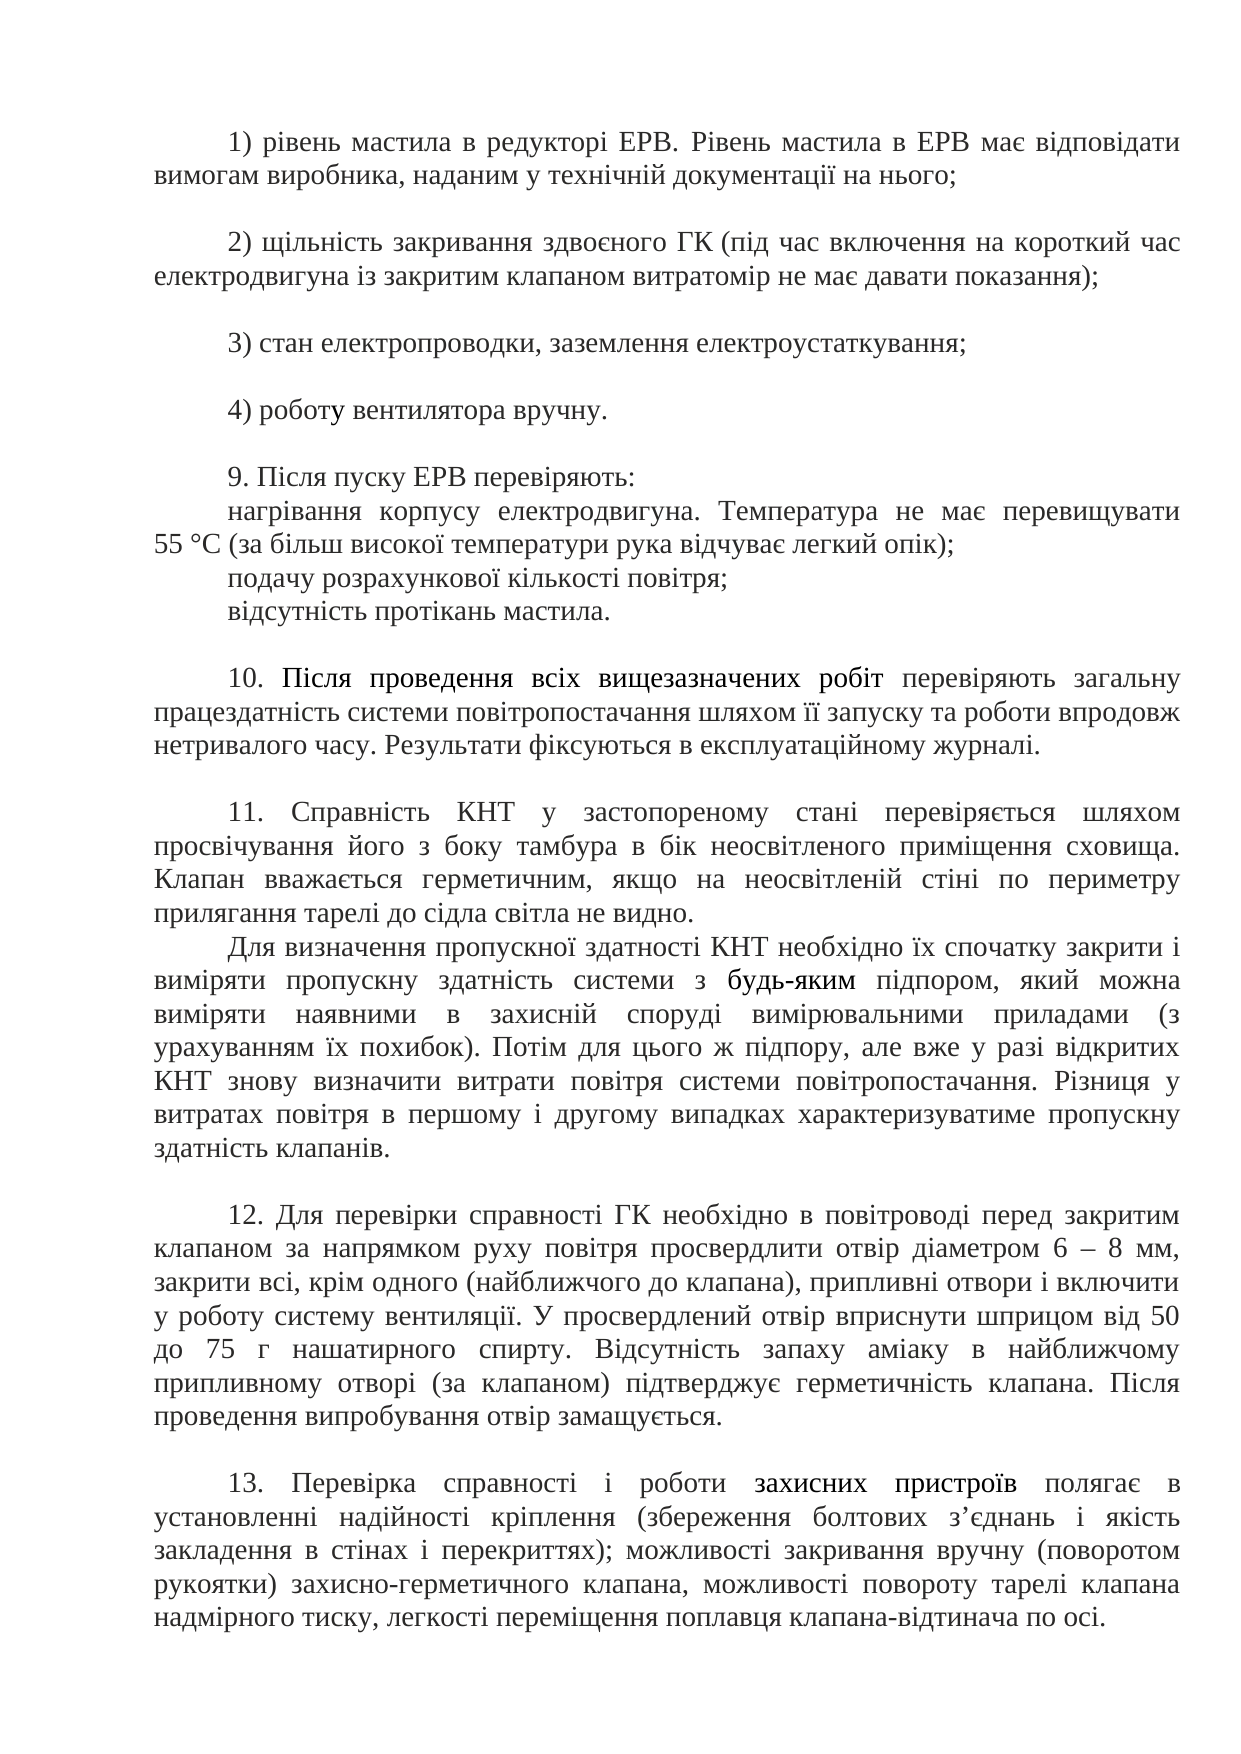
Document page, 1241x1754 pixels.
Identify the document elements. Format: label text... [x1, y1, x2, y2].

text подачу розрахункової кількості повітря; [153, 560, 1181, 593]
text 11. Справність КНТ у застопореному стані перевіряється шляхом просвічування його з боку тамбура в бік неосвітленого приміщення сховища. Клапан вважається герметичним, якщо на неосвітленій стіні по периметру прилягання тарелі до сідла світла не видно. [153, 794, 1181, 929]
text відсутність протікань мастила. [153, 593, 1181, 627]
text 3) стан електропроводки, заземлення електроустаткування; [153, 325, 1181, 358]
text 1) рівень мастила в редукторі ЕРВ. Рівень мастила в ЕРВ має відповідати вимогам виробника, наданим у технічній документації на нього; [153, 124, 1181, 191]
text 10. Після проведення всіх вищезазначених робіт перевіряють загальну працездатність системи повітропостачання шляхом її запуску та роботи впродовж нетривалого часу. Результати фіксуються в експлуатаційному журналі. [153, 660, 1181, 761]
text 9. Після пуску ЕРВ перевіряють: [153, 459, 1181, 493]
text 4) роботу вентилятора вручну. [153, 392, 1181, 426]
text нагрівання корпусу електродвигуна. Температура не має перевищувати (за більш високої температури рука відчуває легкий опік); [153, 493, 1181, 560]
text 2) щільність закривання здвоєного ГК (під час включення на короткий час електродвигуна із закритим клапаном витратомір не має давати показання); [153, 224, 1181, 291]
text Для визначення пропускної здатності КНТ необхідно їх спочатку закрити і виміряти пропускну здатність системи з будь-яким підпором, який можна виміряти наявними в захисній споруді вимірювальними приладами (з урахуванням їх похибок). Потім для цього ж підпору, але вже у разі відкритих КНТ знову визначити витрати повітря системи повітропостачання. Різниця у витратах повітря в першому і другому випадках характеризуватиме пропускну здатність клапанів. [153, 929, 1181, 1163]
text 13. Перевірка справності і роботи захисних пристроїв полягає в установленні надійності кріплення (збереження болтових з’єднань і якість закладення в стінах і перекриттях); можливості закривання вручну (поворотом рукоятки) захисно-герметичного клапана, можливості повороту тарелі клапана надмірного тиску, легкості переміщення поплавця клапана-відтинача по осі. [153, 1465, 1181, 1633]
text 12. Для перевірки справності ГК необхідно в повітроводі перед закритим клапаном за напрямком руху повітря просвердлити отвір діаметром 6 – , закрити всі, крім одного (найближчого до клапана), припливні отвори і включити у роботу систему вентиляції. У просвердлений отвір вприснути шприцом від 50 до нашатирного спирту. Відсутність запаху аміаку в найближчому припливному отворі (за клапаном) підтверджує герметичність клапана. Після проведення випробування отвір замащується. [153, 1197, 1181, 1432]
